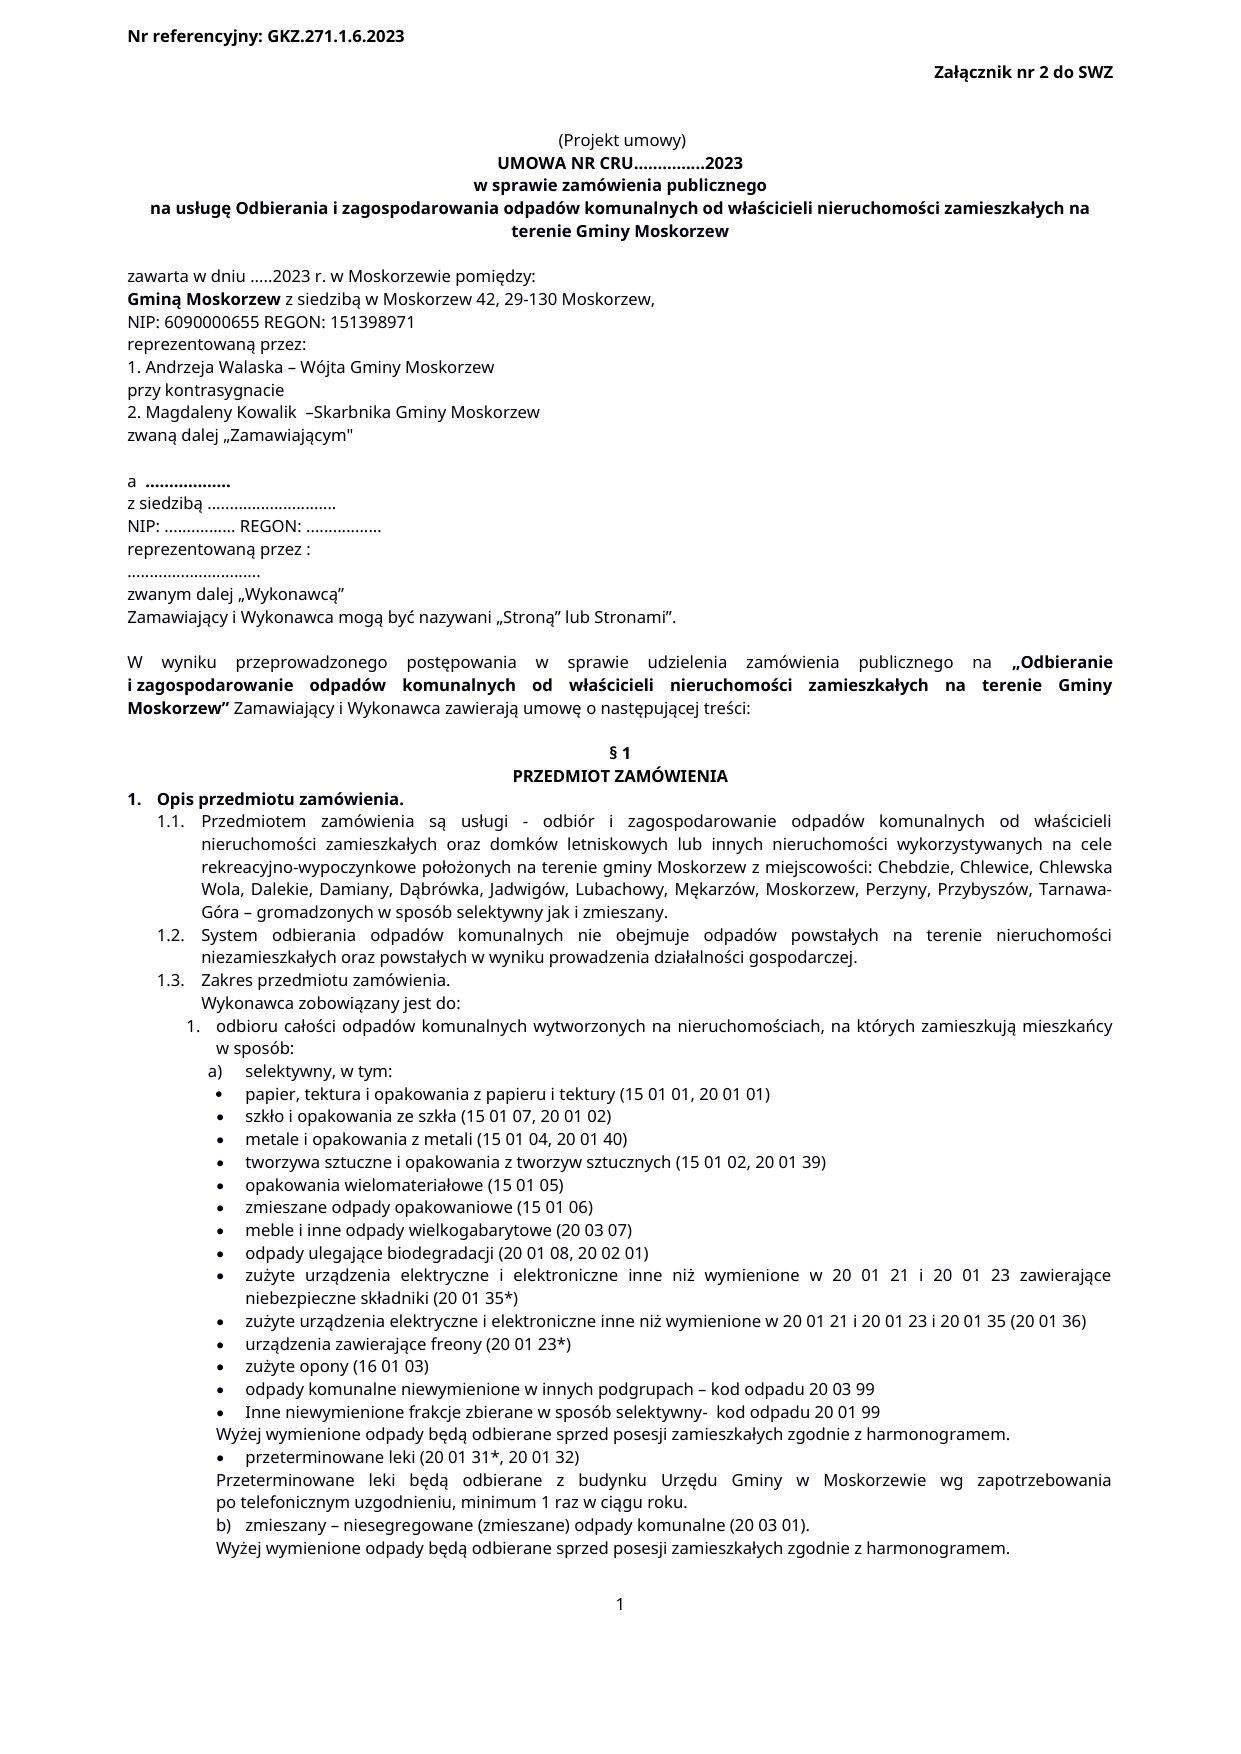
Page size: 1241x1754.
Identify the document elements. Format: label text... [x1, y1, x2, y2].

list urządzenia zawierające freony (20 01 23*) [216, 1332, 1113, 1355]
list System odbierania odpadów komunalnych nie obejmuje odpadów powstałych na terenie nieruchomości niezamieszkałych oraz powstałych w wyniku prowadzenia działalności gospodarczej. [157, 923, 1113, 969]
list opakowania wielomateriałowe (15 01 05) [216, 1173, 1113, 1196]
text na usługę Odbierania i zagospodarowania odpadów komunalnych od właścicieli nieruchomości zamieszkałych na terenie Gminy Moskorzew [127, 197, 1113, 242]
list zmieszane odpady opakowaniowe (15 01 06) [216, 1196, 1113, 1219]
list Wyżej wymienione odpady będą odbierane sprzed posesji zamieszkałych zgodnie z harmonogramem. [157, 1423, 1113, 1446]
list zmieszany – niesegregowane (zmieszane) odpady komunalne (20 03 01). [216, 1514, 1113, 1537]
list zużyte opony (16 01 03) [216, 1355, 1113, 1378]
text § 1 [127, 742, 1113, 764]
list przeterminowane leki (20 01 31*, 20 01 32) [216, 1446, 1113, 1468]
text NIP: 6090000655 REGON: 151398971 [127, 310, 1113, 333]
list metale i opakowania z metali (15 01 04, 20 01 40) [216, 1128, 1113, 1151]
list Opis przedmiotu zamówienia. [127, 787, 1113, 810]
list zużyte urządzenia elektryczne i elektroniczne inne niż wymienione w 20 01 21 i 20 01 23 zawierające niebezpieczne składniki (20 01 35*) [216, 1264, 1113, 1309]
text Przeterminowane leki będą odbierane z budynku Urzędu Gminy w Moskorzewie wg zapotrzebowania po telefonicznym uzgodnieniu, minimum 1 raz w ciągu roku. [216, 1468, 1113, 1514]
text a .................. [127, 469, 1113, 492]
list odpady komunalne niewymienione w innych podgrupach – kod odpadu 20 03 99 [216, 1378, 1113, 1400]
list .............................. [127, 560, 1113, 583]
text w sprawie zamówienia publicznego [127, 174, 1113, 197]
list papier, tektura i opakowania z papieru i tektury (15 01 01, 20 01 01) [216, 1082, 1113, 1105]
list odbioru całości odpadów komunalnych wytworzonych na nieruchomościach, na których zamieszkują mieszkańcy w sposób: [186, 1014, 1113, 1060]
list Zakres przedmiotu zamówienia. [157, 969, 1113, 992]
text UMOWA NR CRU…………...2023 [127, 151, 1113, 174]
list Wykonawca zobowiązany jest do: [201, 992, 1113, 1014]
text zawarta w dniu .....2023 r. w Moskorzewie pomiędzy: [127, 265, 1113, 288]
text Zamawiający i Wykonawca mogą być nazywani „Stroną” lub Stronami”. [127, 606, 1113, 628]
list meble i inne odpady wielkogabarytowe (20 03 07) [216, 1219, 1113, 1241]
text zwaną dalej „Zamawiającym" [127, 424, 1113, 447]
text PRZEDMIOT ZAMÓWIENIA [127, 764, 1113, 787]
list tworzywa sztuczne i opakowania z tworzyw sztucznych (15 01 02, 20 01 39) [216, 1151, 1113, 1173]
text zwanym dalej „Wykonawcą” [127, 583, 1113, 606]
text reprezentowaną przez: [127, 333, 1113, 356]
text (Projekt umowy) [127, 129, 1113, 151]
text W wyniku przeprowadzonego postępowania w sprawie udzielenia zamówienia publicznego na „Odbieranie i zagospodarowanie odpadów komunalnych od właścicieli nieruchomości zamieszkałych na terenie Gminy Moskorzew” Zamawiający i Wykonawca zawierają umowę o następującej treści: [127, 651, 1113, 719]
text z siedzibą ............................. [127, 492, 1113, 515]
text reprezentowaną przez : [127, 537, 1113, 560]
text 1. Andrzeja Walaska – Wójta Gminy Moskorzew przy kontrasygnacie [127, 356, 1113, 401]
text Gminą Moskorzew z siedzibą w Moskorzew 42, 29-130 Moskorzew, [127, 288, 1113, 310]
list Przedmiotem zamówienia są usługi - odbiór i zagospodarowanie odpadów komunalnych od właścicieli nieruchomości zamieszkałych oraz domków letniskowych lub innych nieruchomości wykorzystywanych na cele rekreacyjno-wypoczynkowe położonych na terenie gminy Moskorzew z miejscowości: Chebdzie, Chlewice, Chlewska Wola, Dalekie, Damiany, Dąbrówka, Jadwigów, Lubachowy, Mękarzów, Moskorzew, Perzyny, Przybyszów, Tarnawa-Góra – gromadzonych w sposób selektywny jak i zmieszany. [157, 810, 1113, 923]
list odpady ulegające biodegradacji (20 01 08, 20 02 01) [216, 1241, 1113, 1264]
list szkło i opakowania ze szkła (15 01 07, 20 01 02) [216, 1105, 1113, 1128]
list Inne niewymienione frakcje zbierane w sposób selektywny- kod odpadu 20 01 99 [216, 1400, 1113, 1423]
text 2. Magdaleny Kowalik –Skarbnika Gminy Moskorzew [127, 401, 1113, 424]
list selektywny, w tym: [208, 1060, 1113, 1082]
list Wyżej wymienione odpady będą odbierane sprzed posesji zamieszkałych zgodnie z harmonogramem. [127, 1537, 1113, 1559]
text NIP: ................ REGON: ................. [127, 515, 1113, 537]
list zużyte urządzenia elektryczne i elektroniczne inne niż wymienione w 20 01 21 i 20 01 23 i 20 01 35 (20 01 36) [216, 1309, 1113, 1332]
